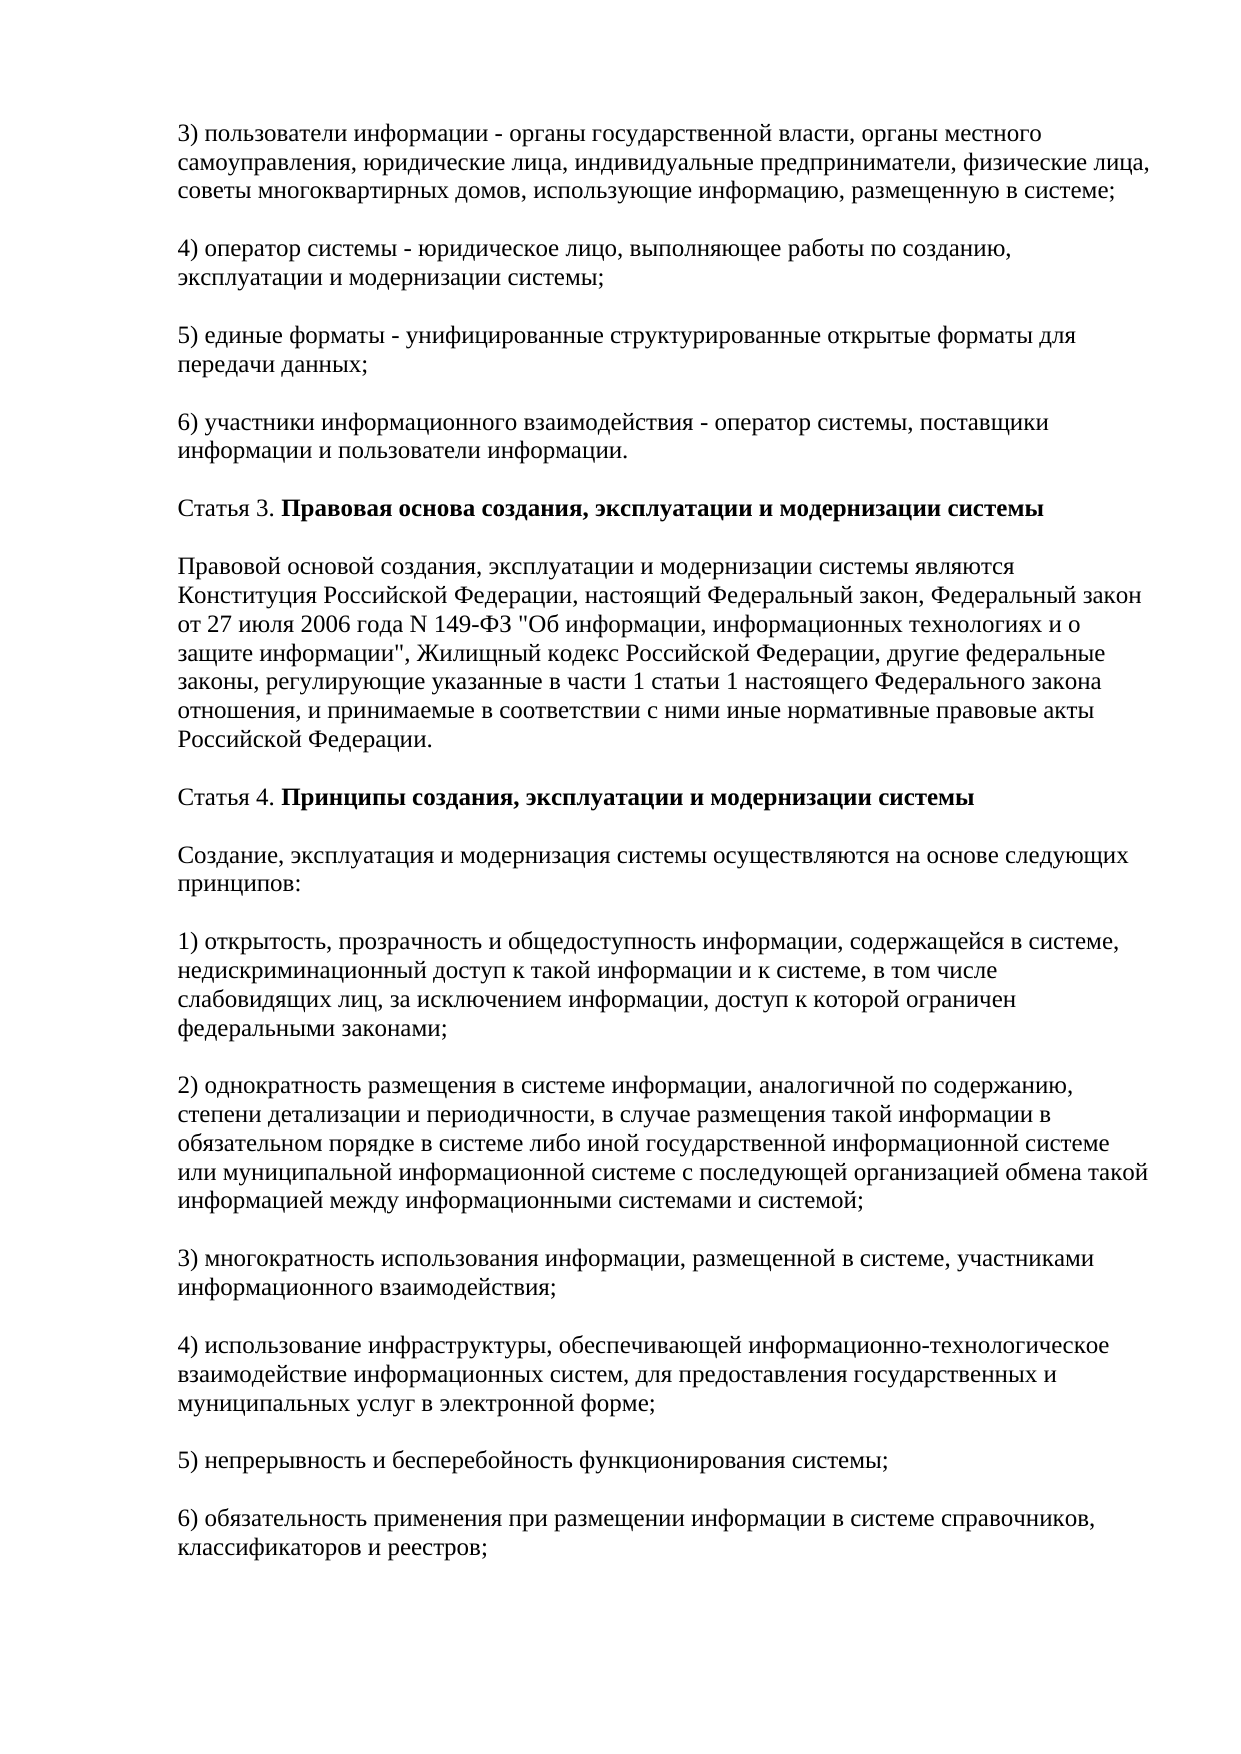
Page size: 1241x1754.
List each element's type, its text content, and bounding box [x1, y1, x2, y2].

text 1) открытость, прозрачность и общедоступность информации, содержащейся в системе, недискриминационный доступ к такой информации и к системе, в том числе слабовидящих лиц, за исключением информации, доступ к которой ограничен федеральными законами; [177, 926, 1152, 1041]
text 6) обязательность применения при размещении информации в системе справочников, классификаторов и реестров; [177, 1503, 1152, 1561]
text Статья 4. Принципы создания, эксплуатации и модернизации системы [177, 782, 1152, 811]
text 4) использование инфраструктуры, обеспечивающей информационно-технологическое взаимодействие информационных систем, для предоставления государственных и муниципальных услуг в электронной форме; [177, 1330, 1152, 1416]
text Правовой основой создания, эксплуатации и модернизации системы являются Конституция Российской Федерации, настоящий Федеральный закон, Федеральный закон от 27 июля 2006 года N 149-ФЗ "Об информации, информационных технологиях и о защите информации", Жилищный кодекс Российской Федерации, другие федеральные законы, регулирующие указанные в части 1 статьи 1 настоящего Федерального закона отношения, и принимаемые в соответствии с ними иные нормативные правовые акты Российской Федерации. [177, 551, 1152, 753]
text Создание, эксплуатация и модернизация системы осуществляются на основе следующих принципов: [177, 840, 1152, 897]
text 4) оператор системы - юридическое лицо, выполняющее работы по созданию, эксплуатации и модернизации системы; [177, 233, 1152, 291]
text 5) непрерывность и бесперебойность функционирования системы; [177, 1446, 1152, 1474]
text Статья 3. Правовая основа создания, эксплуатации и модернизации системы [177, 493, 1152, 522]
text 2) однократность размещения в системе информации, аналогичной по содержанию, степени детализации и периодичности, в случае размещения такой информации в обязательном порядке в системе либо иной государственной информационной системе или муниципальной информационной системе с последующей организацией обмена такой информацией между информационными системами и системой; [177, 1071, 1152, 1214]
text 6) участники информационного взаимодействия - оператор системы, поставщики информации и пользователи информации. [177, 407, 1152, 464]
text 3) пользователи информации - органы государственной власти, органы местного самоуправления, юридические лица, индивидуальные предприниматели, физические лица, советы многоквартирных домов, использующие информацию, размещенную в системе; [177, 118, 1152, 204]
text 3) многократность использования информации, размещенной в системе, участниками информационного взаимодействия; [177, 1243, 1152, 1301]
text 5) единые форматы - унифицированные структурированные открытые форматы для передачи данных; [177, 320, 1152, 378]
